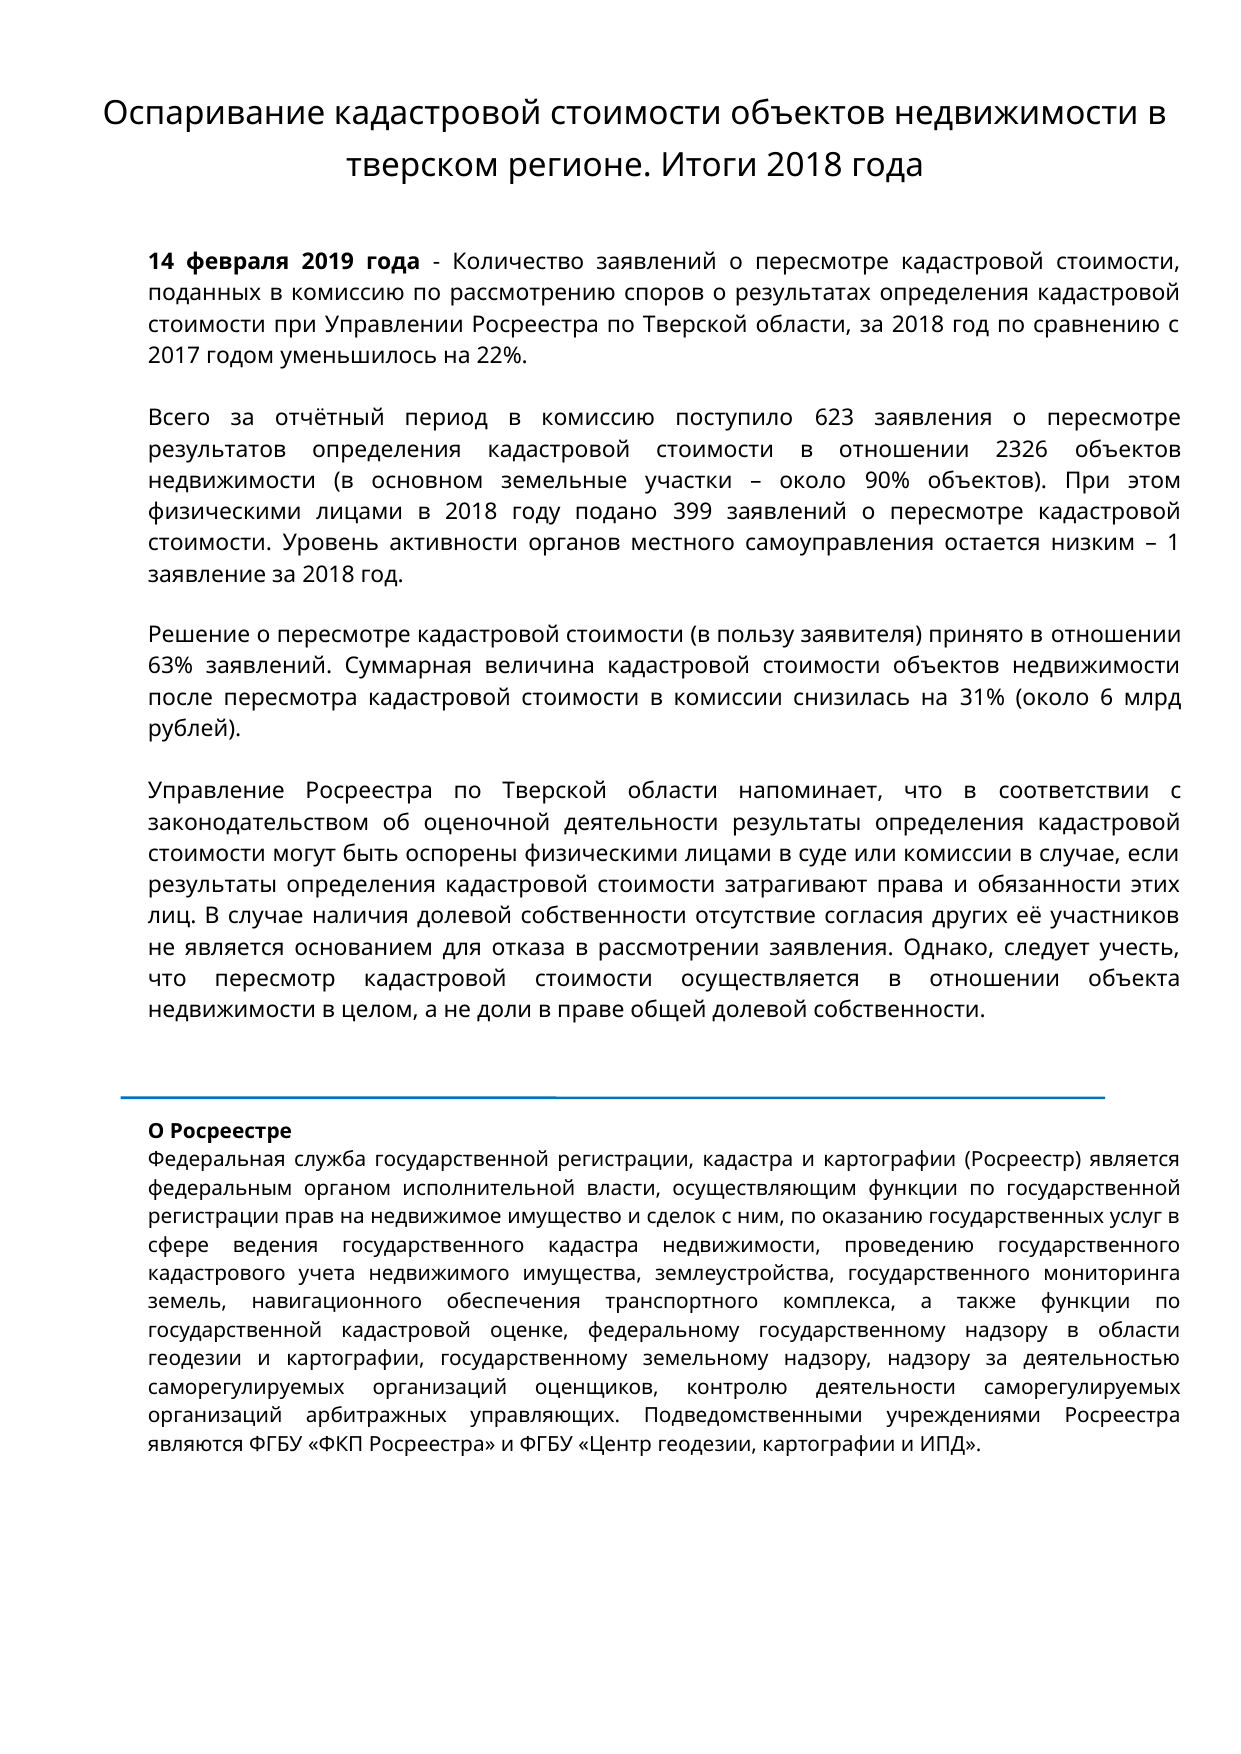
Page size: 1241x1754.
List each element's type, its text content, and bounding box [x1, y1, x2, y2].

text Оспаривание кадастровой стоимости объектов недвижимости в тверском регионе. Итоги 2018 года [89, 89, 1181, 186]
text О Росреестре [148, 1116, 1181, 1144]
text Федеральная служба государственной регистрации, кадастра и картографии (Росреестр) является федеральным органом исполнительной власти, осуществляющим функции по государственной регистрации прав на недвижимое имущество и сделок с ним, по оказанию государственных услуг в сфере ведения государственного кадастра недвижимости, проведению государственного кадастрового учета недвижимого имущества, землеустройства, государственного мониторинга земель, навигационного обеспечения транспортного комплекса, а также функции по государственной кадастровой оценке, федеральному государственному надзору в области геодезии и картографии, государственному земельному надзору, надзору за деятельностью саморегулируемых организаций оценщиков, контролю деятельности саморегулируемых организаций арбитражных управляющих. Подведомственными учреждениями Росреестра являются ФГБУ «ФКП Росреестра» и ФГБУ «Центр геодезии, картографии и ИПД». [148, 1144, 1181, 1457]
text 14 февраля 2019 года - Количество заявлений о пересмотре кадастровой стоимости, поданных в комиссию по рассмотрению споров о результатах определения кадастровой стоимости при Управлении Росреестра по Тверской области, за 2018 год по сравнению с 2017 годом уменьшилось на 22%. [148, 214, 1181, 370]
text Всего за отчётный период в комиссию поступило 623 заявления о пересмотре результатов определения кадастровой стоимости в отношении 2326 объектов недвижимости (в основном земельные участки – около 90% объектов). При этом физическими лицами в 2018 году подано 399 заявлений о пересмотре кадастровой стоимости. Уровень активности органов местного самоуправления остается низким – 1 заявление за 2018 год. [148, 370, 1181, 589]
text Решение о пересмотре кадастровой стоимости (в пользу заявителя) принято в отношении 63% заявлений. Суммарная величина кадастровой стоимости объектов недвижимости после пересмотра кадастровой стоимости в комиссии снизилась на 31% (около 6 млрд рублей). Управление Росреестра по Тверской области напоминает, что в соответствии с законодательством об оценочной деятельности результаты определения кадастровой стоимости могут быть оспорены физическими лицами в суде или комиссии в случае, если результаты определения кадастровой стоимости затрагивают права и обязанности этих лиц. В случае наличия долевой собственности отсутствие согласия других её участников не является основанием для отказа в рассмотрении заявления. Однако, следует учесть, что пересмотр кадастровой стоимости осуществляется в отношении объекта недвижимости в целом, а не доли в праве общей долевой собственности. [148, 618, 1181, 1024]
